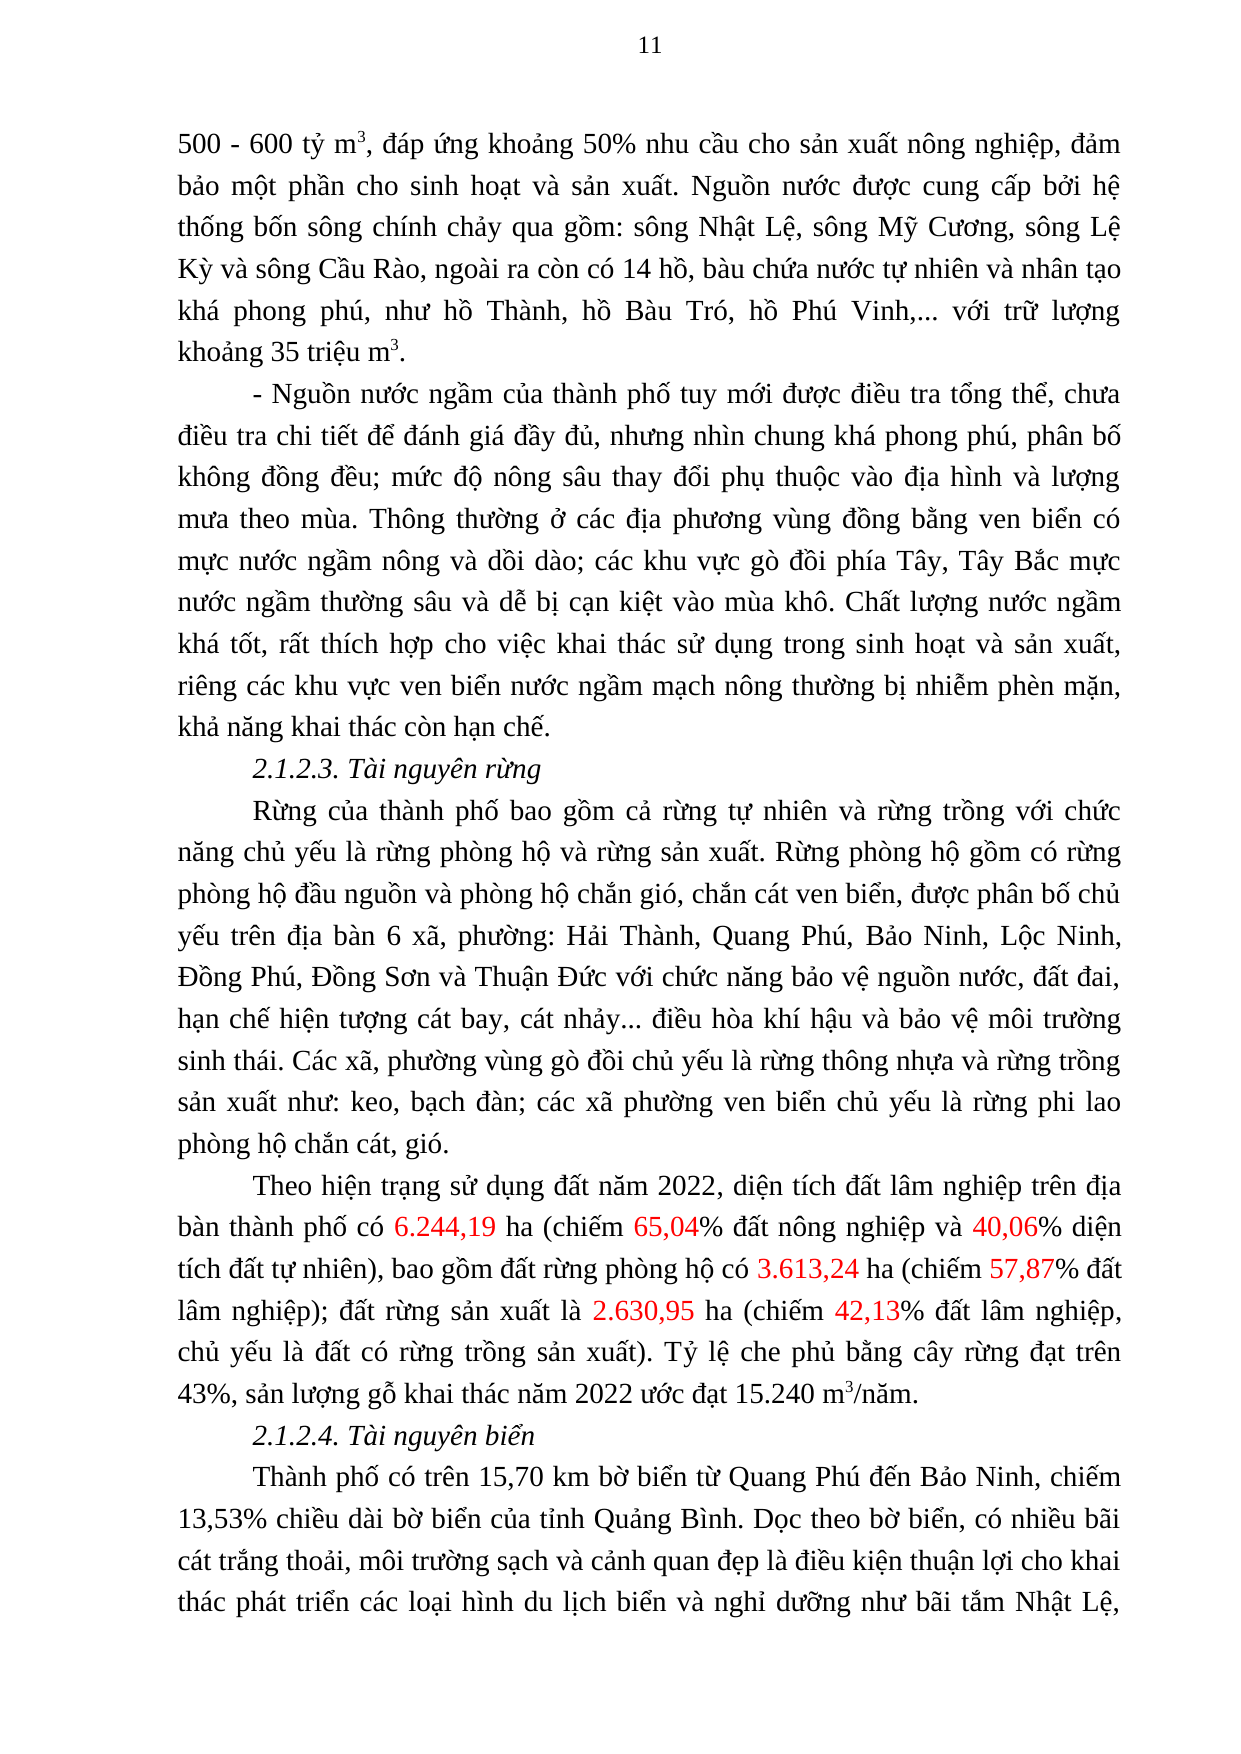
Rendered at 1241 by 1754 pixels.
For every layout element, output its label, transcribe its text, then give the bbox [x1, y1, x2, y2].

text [177, 1451, 1122, 1618]
text - Nguồn nước ngầm của thành phố tuy mới được điều tra tổng thể, chưa điều tra chi tiết để đánh giá đầy đủ, nhưng nhìn chung khá phong phú, phân bố không đồng đều; mức độ nông sâu thay đổi phụ thuộc vào địa hình và lượng mưa theo mùa. Thông thường ở các địa phương vùng đồng bằng ven biển có mực nước ngầm nông và dồi dào; các khu vực gò đồi phía Tây, Tây Bắc mực nước ngầm thường sâu và dễ bị cạn kiệt vào mùa khô. Chất lượng nước ngầm khá tốt, rất thích hợp cho việc khai thác sử dụng trong sinh hoạt và sản xuất, riêng các khu vực ven biển nước ngầm mạch nông thường bị nhiễm phèn mặn, khả năng khai thác còn hạn chế. [177, 368, 1122, 743]
text 2.1.2.3. Tài nguyên rừng [177, 743, 1122, 785]
text Rừng của thành phố bao gồm cả rừng tự nhiên và rừng trồng với chức năng chủ yếu là rừng phòng hộ và rừng sản xuất. Rừng phòng hộ gồm có rừng phòng hộ đầu nguồn và phòng hộ chắn gió, chắn cát ven biển, được phân bố chủ yếu trên địa bàn 6 xã, phường: Hải Thành, Quang Phú, Bảo Ninh, Lộc Ninh, Đồng Phú, Đồng Sơn và Thuận Đức với chức năng bảo vệ nguồn nước, đất đai, hạn chế hiện tượng cát bay, cát nhảy... điều hòa khí hậu và bảo vệ môi trường sinh thái. Các xã, phường vùng gò đồi chủ yếu là rừng thông nhựa và rừng trồng sản xuất như: keo, bạch đàn; các xã phường ven biển chủ yếu là rừng phi lao phòng hộ chắn cát, gió. [177, 785, 1122, 1160]
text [177, 118, 1122, 368]
text 2.1.2.4. Tài nguyên biển [177, 1410, 1122, 1451]
text Theo hiện trạng sử dụng đất năm 2022, diện tích đất lâm nghiệp trên địa bàn thành phố có 6.244,19 ha (chiếm 65,04% đất nông nghiệp và 40,06% diện tích đất tự nhiên), bao gồm đất rừng phòng hộ có 3.613,24 ha (chiếm 57,87% đất lâm nghiệp); đất rừng sản xuất là 2.630,95 ha (chiếm 42,13% đất lâm nghiệp, chủ yếu là đất có rừng trồng sản xuất). Tỷ lệ che phủ bằng cây rừng đạt trên 43%, sản lượng gỗ khai thác năm 2022 ước đạt 15.240 m3/năm. [177, 1160, 1122, 1410]
